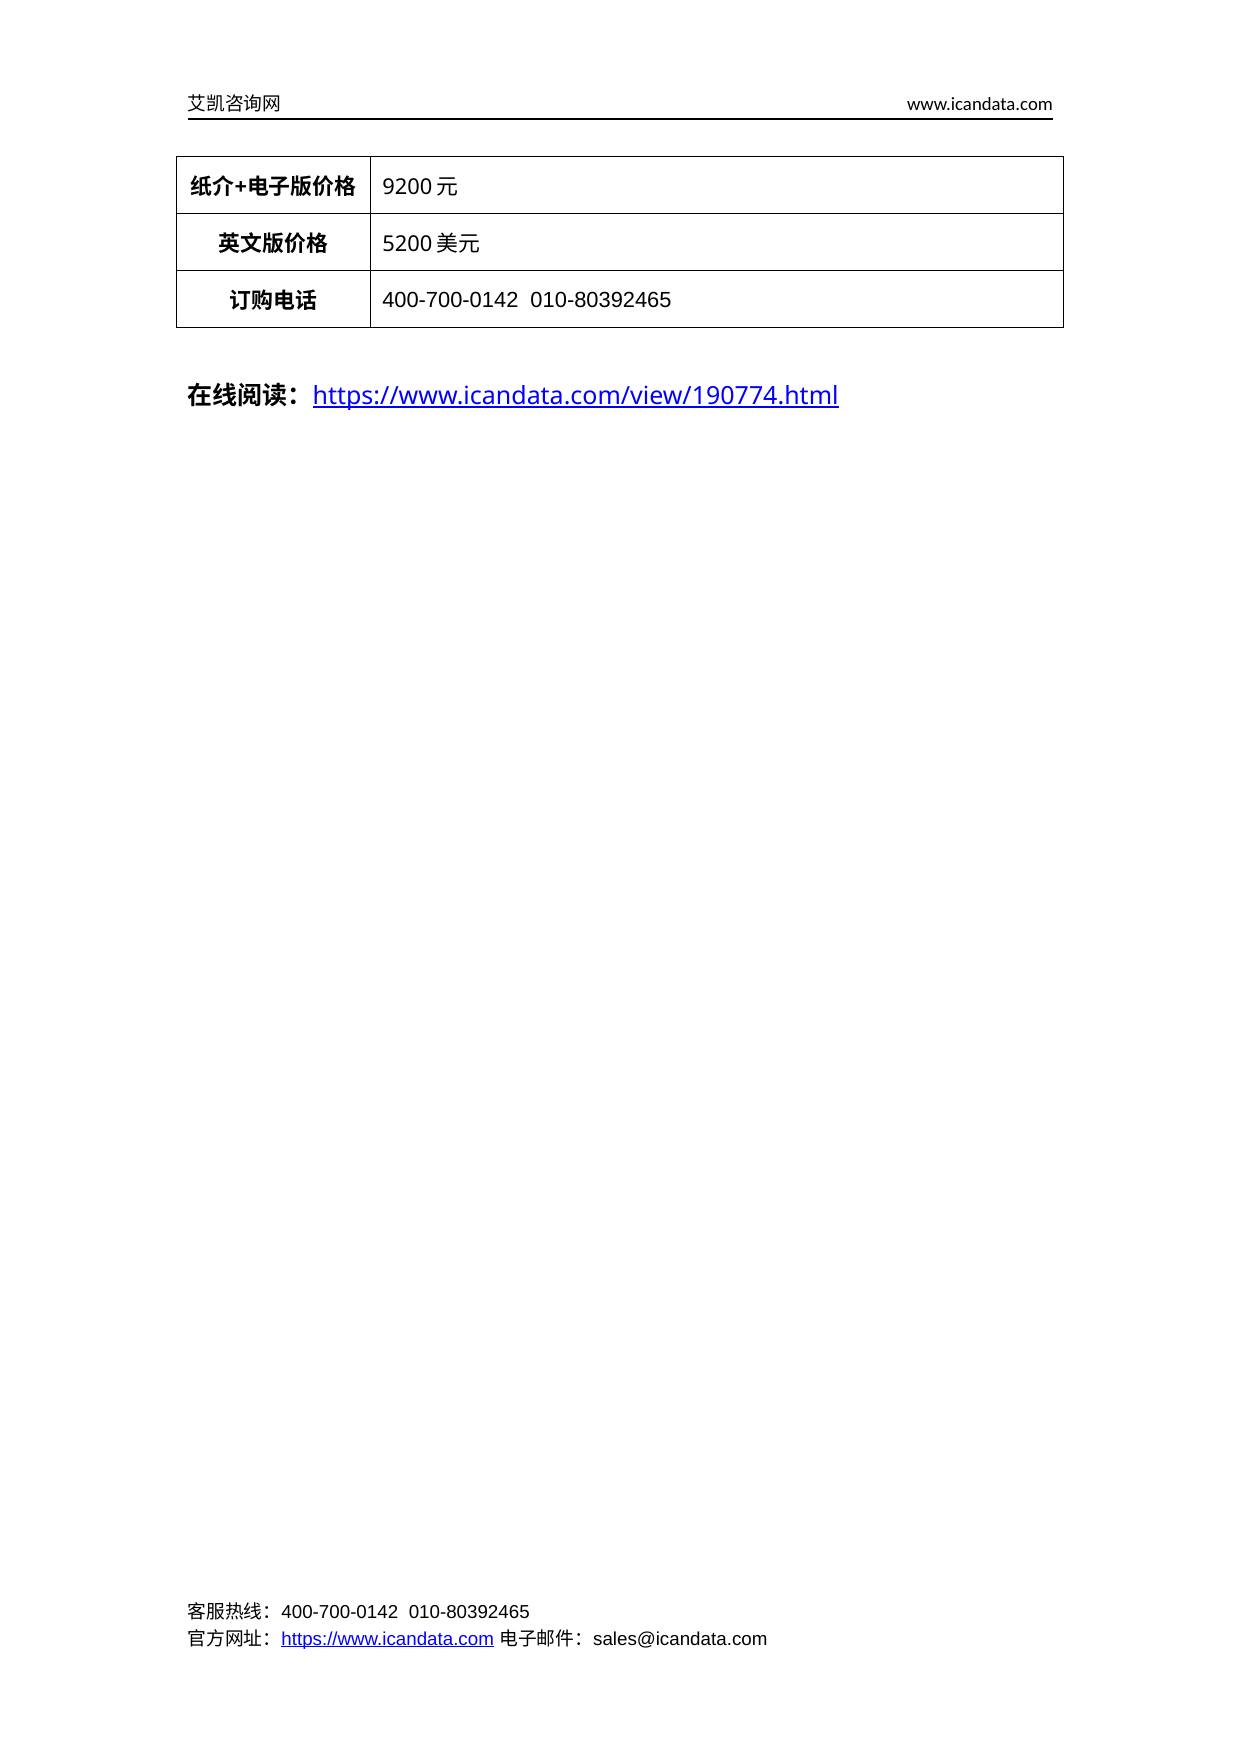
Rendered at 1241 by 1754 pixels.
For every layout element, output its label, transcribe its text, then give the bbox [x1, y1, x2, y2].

table_cell 400-700-0142 010-80392465 [371, 271, 1063, 327]
table_cell 订购电话 [177, 271, 370, 327]
table_cell 9200元 [371, 157, 1063, 213]
table_cell 英文版价格 [177, 214, 370, 270]
table_cell 5200美元 [371, 214, 1063, 270]
table_cell 纸介+电子版价格 [177, 157, 370, 213]
text 在线阅读：https://www.icandata.com/view/190774.html [187, 361, 1053, 426]
